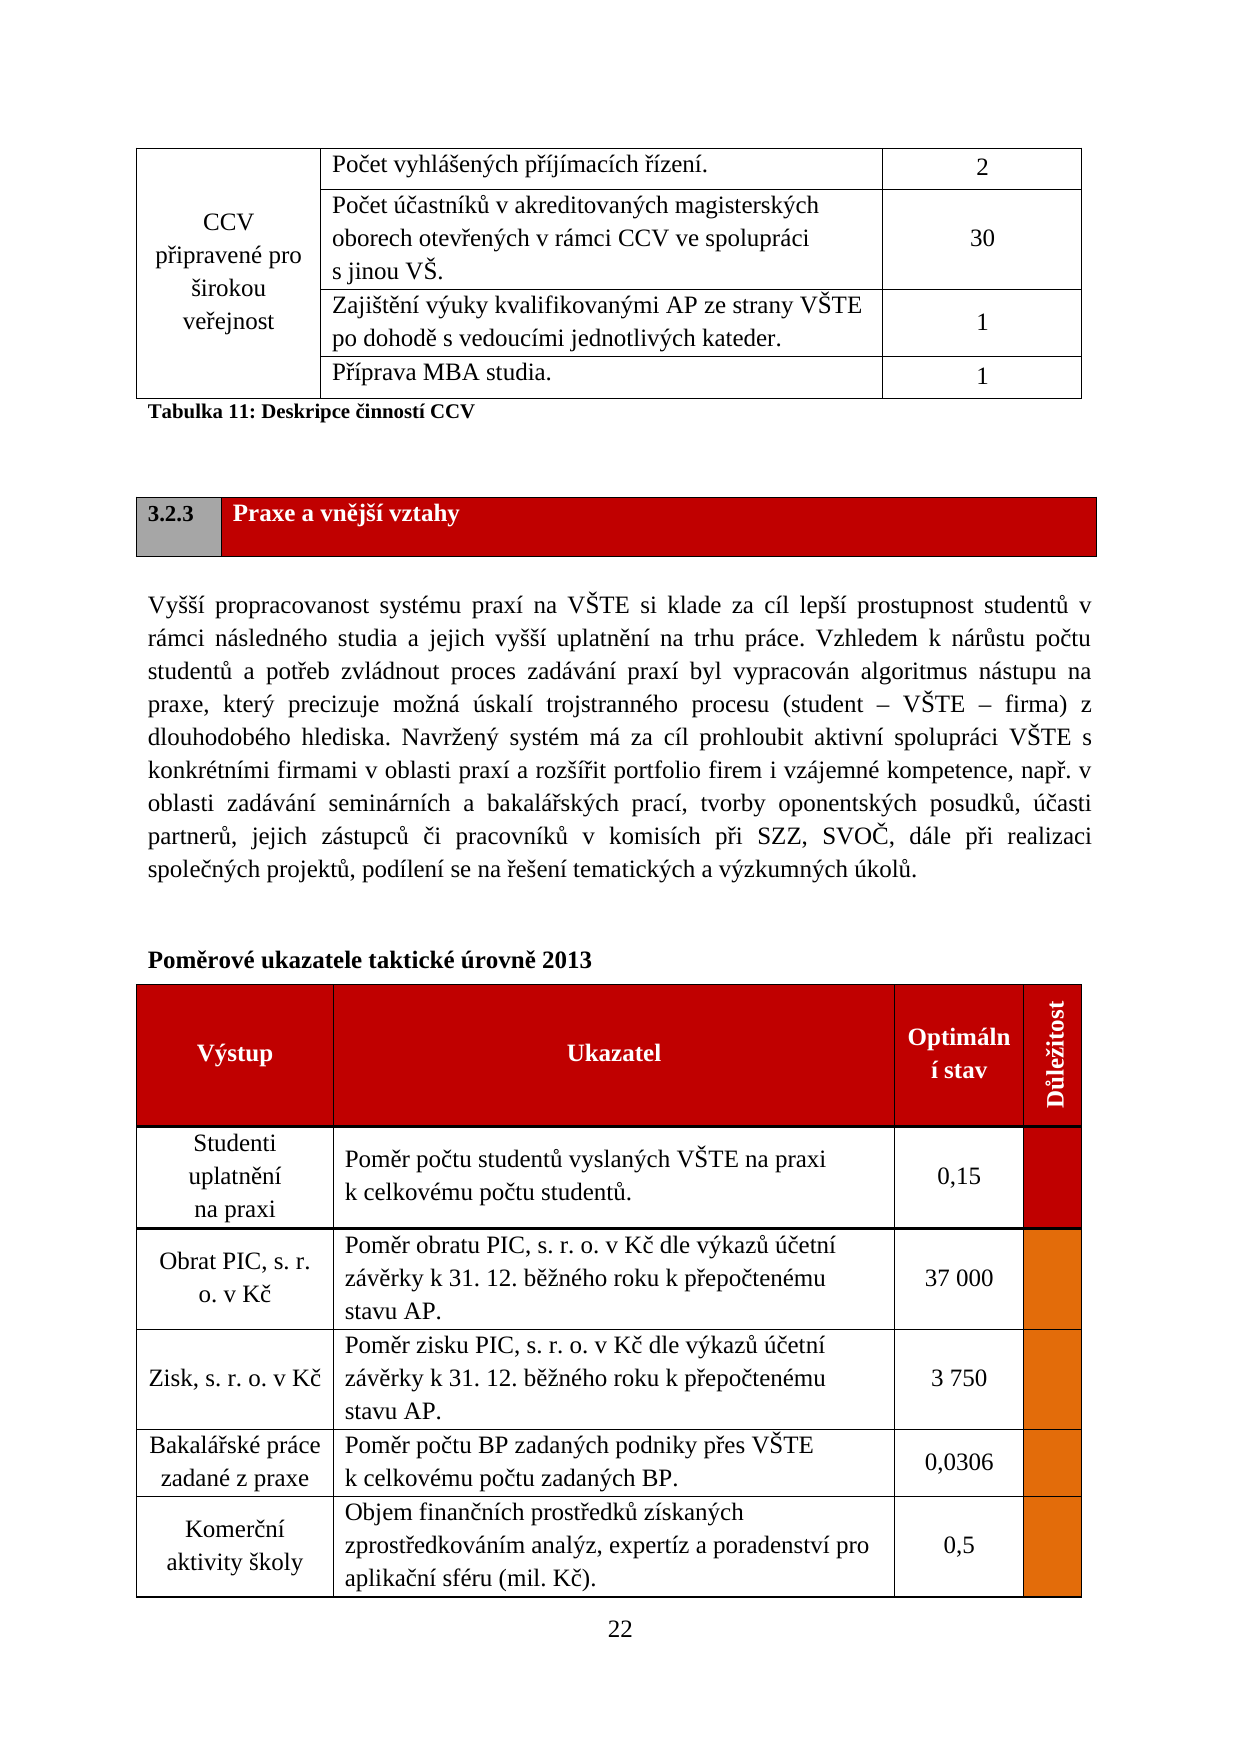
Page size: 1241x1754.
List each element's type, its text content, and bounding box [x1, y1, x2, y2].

table_cell 0,15 [895, 1128, 1023, 1227]
table_cell 30 [883, 190, 1081, 289]
table_cell Obrat PIC, s. r. o. v Kč [137, 1230, 333, 1329]
table_cell Zajištění výuky kvalifikovanými AP ze strany VŠTE po dohodě s vedoucími jednotlivých kateder. [321, 290, 882, 356]
table_cell [1024, 1230, 1081, 1329]
table_cell 3 750 [895, 1330, 1023, 1429]
table_cell 1 [883, 357, 1081, 397]
table_cell [1024, 1497, 1081, 1596]
table_cell Počet účastníků v akreditovaných magisterských oborech otevřených v rámci CCV ve spolupráci s jinou VŠ. [321, 190, 882, 289]
table_cell [1024, 1430, 1081, 1496]
table_cell Komerční aktivity školy [137, 1497, 333, 1596]
table_cell [1024, 1330, 1081, 1429]
table_cell Příprava MBA studia. [321, 357, 882, 397]
table_cell Zisk, s. r. o. v Kč [137, 1330, 333, 1429]
table_header Ukazatel [334, 985, 894, 1125]
table_header Důležitost [1024, 985, 1081, 1125]
table_header [137, 498, 221, 556]
table_header Výstup [137, 985, 333, 1125]
table_header Praxe a vnější vztahy [222, 498, 1096, 556]
table_cell Poměr obratu PIC, s. r. o. v Kč dle výkazů účetní závěrky k 31. 12. běžného roku k přepočtenému stavu AP. [334, 1230, 894, 1329]
table_cell Poměr počtu studentů vyslaných VŠTE na praxi k celkovému počtu studentů. [334, 1128, 894, 1227]
text Vyšší propracovanost systému praxí na VŠTE si klade za cíl lepší prostupnost studentů v rámci následného studia a jejich vyšší uplatnění na trhu práce. Vzhledem k nárůstu počtu studentů a potřeb zvládnout proces zadávání praxí byl vypracován algoritmus nástupu na praxe, který precizuje možná úskalí trojstranného procesu (student – VŠTE – firma) z dlouhodobého hlediska. Navržený systém má za cíl prohloubit aktivní spolupráci VŠTE s konkrétními firmami v oblasti praxí a rozšířit portfolio firem i vzájemné kompetence, např. v oblasti zadávání seminárních a bakalářských prací, tvorby oponentských posudků, účasti partnerů, jejich zástupců či pracovníků v komisích při SZZ, SVOČ, dále při realizaci společných projektů, podílení se na řešení tematických a výzkumných úkolů. [148, 590, 1093, 883]
table_header Optimální stav [895, 985, 1023, 1125]
table_cell 1 [883, 290, 1081, 356]
table_cell Bakalářské práce zadané z praxe [137, 1430, 333, 1496]
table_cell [137, 149, 320, 397]
table_cell [1024, 1128, 1081, 1227]
table_cell Poměr zisku PIC, s. r. o. v Kč dle výkazů účetní závěrky k 31. 12. běžného roku k přepočtenému stavu AP. [334, 1330, 894, 1429]
table_cell Poměr počtu BP zadaných podniky přes VŠTE k celkovému počtu zadaných BP. [334, 1430, 894, 1496]
table_cell 0,0306 [895, 1430, 1023, 1496]
table_cell 37 000 [895, 1230, 1023, 1329]
table_cell 0,5 [895, 1497, 1023, 1596]
table_cell Počet vyhlášených příjímacích řízení. [321, 149, 882, 189]
table_cell 2 [883, 149, 1081, 189]
table_cell Studenti uplatnění na praxi [137, 1128, 333, 1227]
subtitle Poměrové ukazatele taktické úrovně 2013 [148, 945, 1093, 974]
table_cell Objem finančních prostředků získaných zprostředkováním analýz, expertíz a poradenství pro aplikační sféru (mil. Kč). [334, 1497, 894, 1596]
